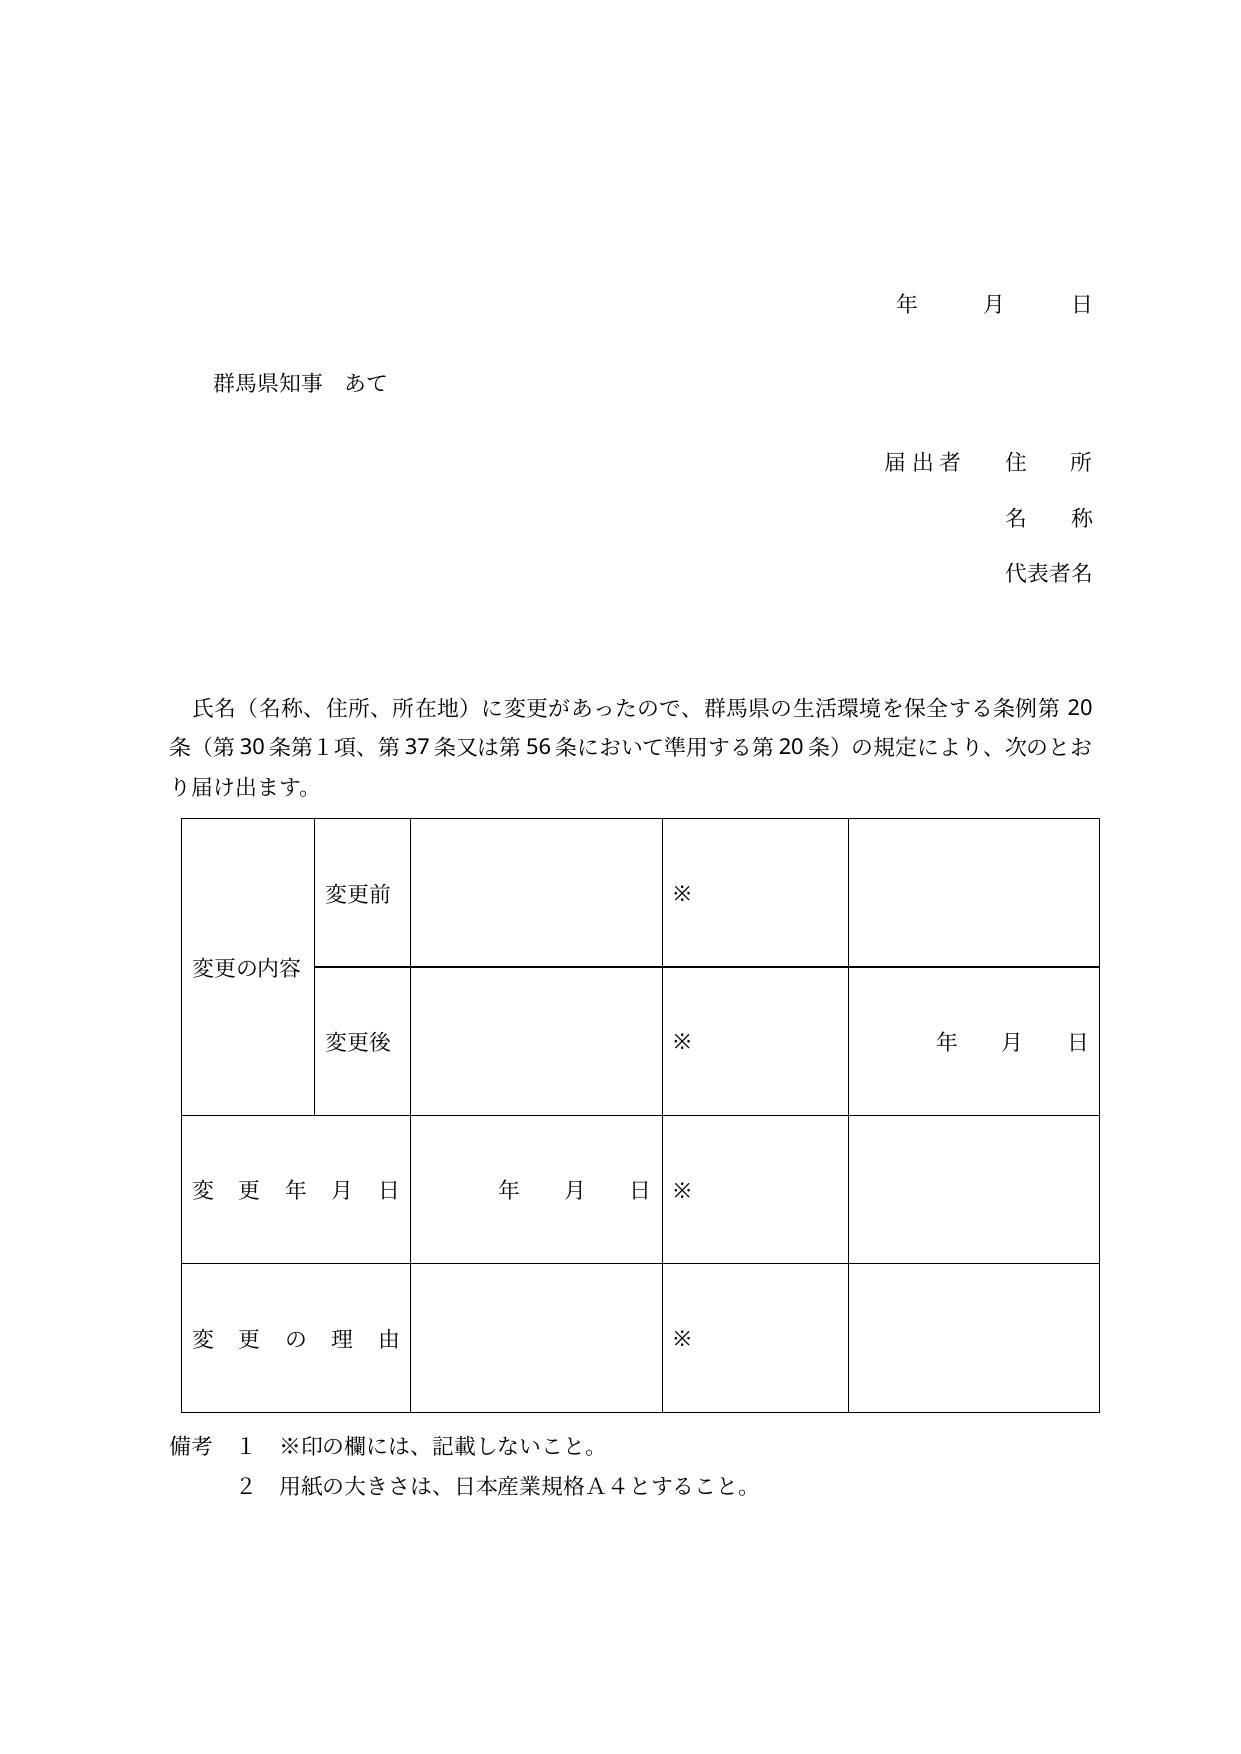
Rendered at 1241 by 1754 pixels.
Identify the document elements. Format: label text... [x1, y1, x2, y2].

table_cell 年 月 日 [411, 1116, 662, 1263]
text 届 出 者 住 所 [148, 442, 1092, 481]
table_cell 変更年月日 [182, 1116, 410, 1263]
table_header [411, 819, 662, 966]
text 群馬県知事 あて [148, 362, 1092, 402]
text ２ 用紙の大きさは、日本産業規格Ａ４とすること。 [148, 1465, 1092, 1504]
text 年 月 日 [148, 283, 1092, 323]
table_header ※ [663, 819, 848, 966]
table_header 変更前 [315, 819, 410, 966]
table_cell 変更後 [315, 968, 410, 1115]
text 備考 １ ※印の欄には、記載しないこと。 [148, 1425, 1092, 1465]
text 氏名（名称、住所、所在地）に変更があったので、群馬県の生活環境を保全する条例第20条（第30条第１項、第37条又は第56条において準用する第20条）の規定により、次のとおり届け出ます。 [148, 687, 1092, 805]
table_cell ※ [663, 1264, 848, 1412]
table_cell ※ [663, 1116, 848, 1263]
table_header 変更の内容 [182, 819, 314, 1115]
text 代表者名 [148, 552, 1092, 592]
table_cell 年 月 日 [849, 968, 1099, 1115]
table_header [849, 819, 1099, 966]
table_cell ※ [663, 968, 848, 1115]
table_cell [849, 1116, 1099, 1263]
table_cell [411, 1264, 662, 1412]
text 名 称 [148, 497, 1092, 536]
table_cell [411, 968, 662, 1115]
table_cell 変更の理由 [182, 1264, 410, 1412]
table_cell [849, 1264, 1099, 1412]
